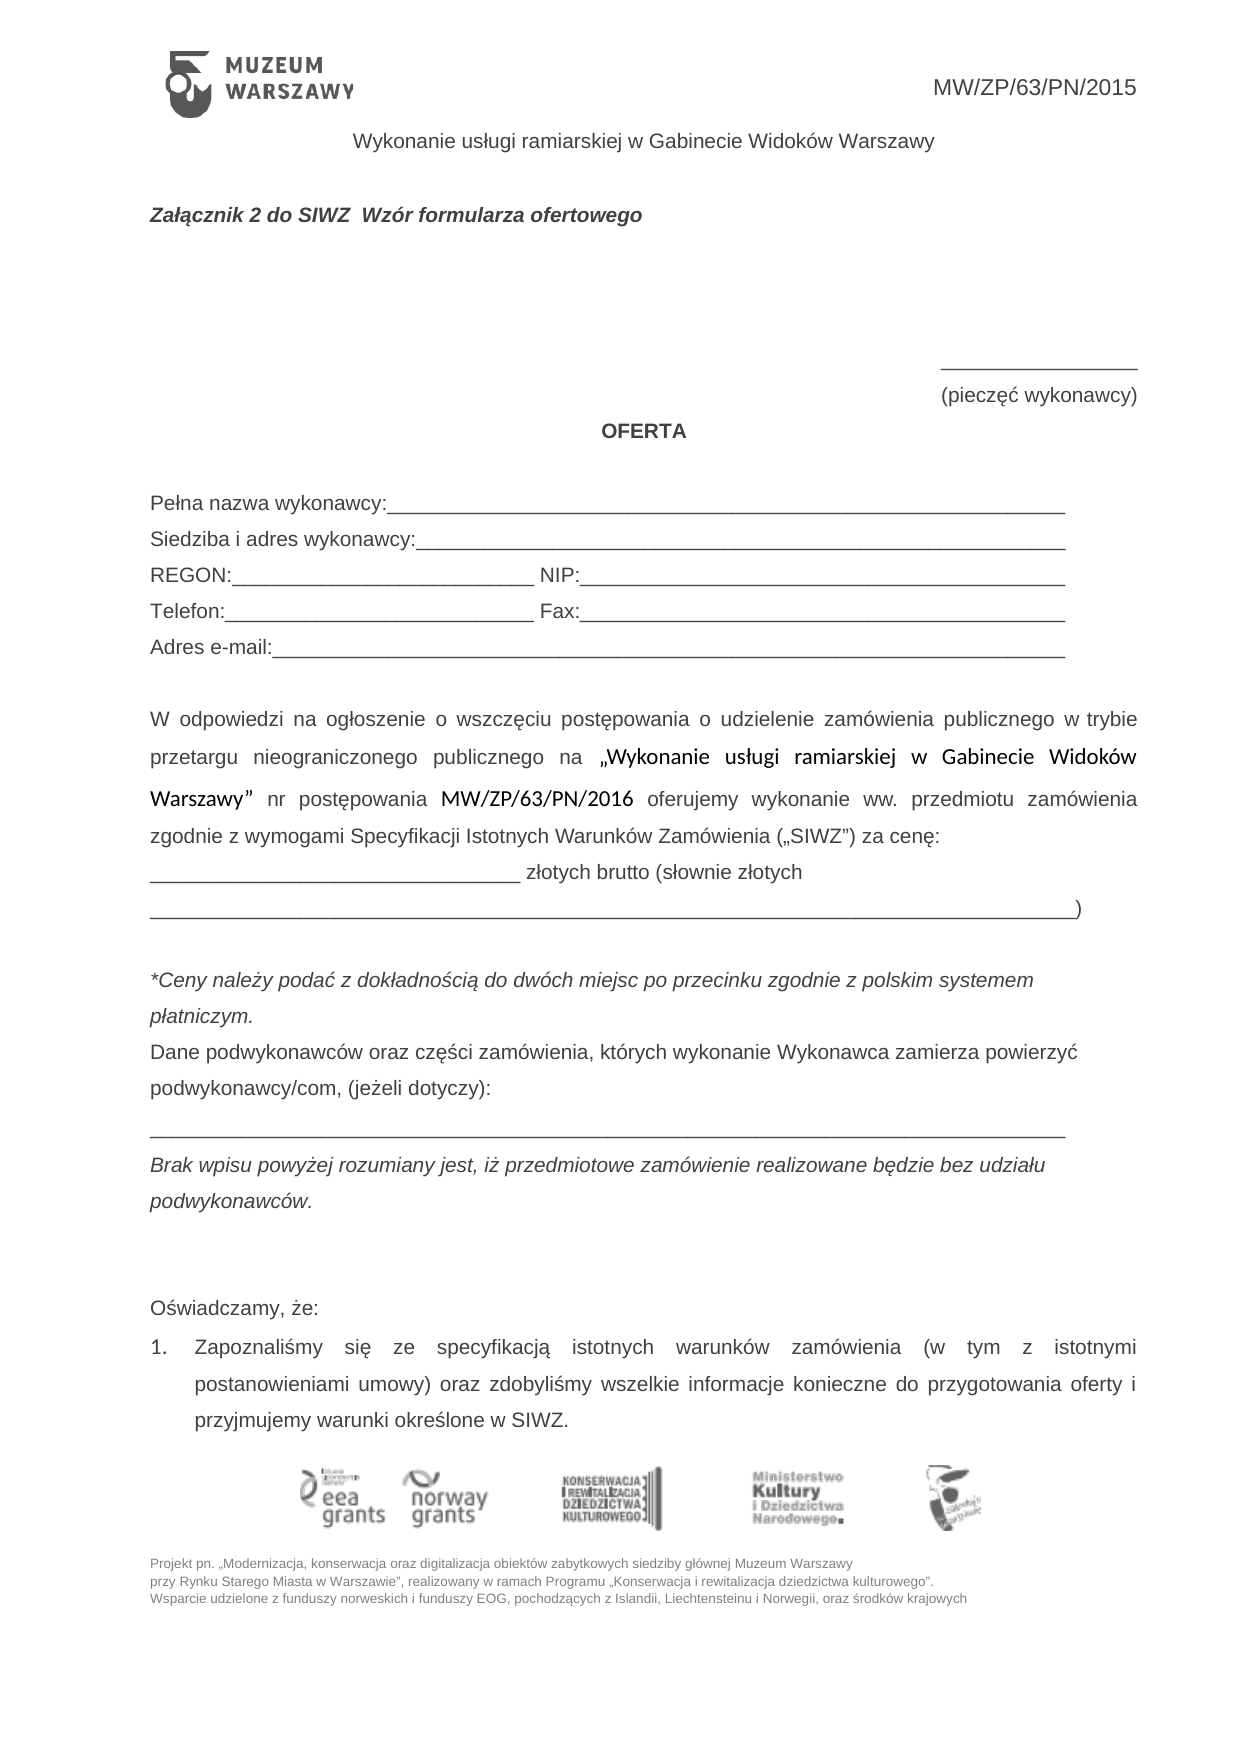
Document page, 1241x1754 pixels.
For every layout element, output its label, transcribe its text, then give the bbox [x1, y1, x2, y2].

text Telefon: Fax: [150, 598, 1138, 622]
text Pełna nazwa wykonawcy: [150, 491, 1138, 515]
subtitle Załącznik 2 do SIWZ Wzór formularza ofertowego [150, 203, 1138, 227]
list Zapoznaliśmy się ze specyfikacją istotnych warunków zamówienia (w tym z istotnymi postanowieniami umowy) oraz zdobyliśmy wszelkie informacje konieczne do przygotowania oferty i przyjmujemy warunki określone w SIWZ. [150, 1332, 1138, 1432]
text Dane podwykonawców oraz części zamówienia, których wykonanie Wykonawca zamierza powierzyć podwykonawcy/com, (jeżeli dotyczy): [150, 1040, 1138, 1100]
text *Ceny należy podać z dokładnością do dwóch miejsc po przecinku zgodnie z polskim systemem płatniczym. [150, 968, 1138, 1028]
text Adres e-mail: [150, 634, 1138, 658]
text Brak wpisu powyżej rozumiany jest, iż przedmiotowe zamówienie realizowane będzie bez udziału podwykonawców. [150, 1152, 1138, 1212]
text _________________ [150, 347, 1138, 371]
text ________________________________ złotych brutto (słownie złotych ________________________________________________________________________________) [150, 860, 1138, 920]
subtitle OFERTA [150, 419, 1138, 443]
text Oświadczamy, że: [150, 1296, 1138, 1320]
text REGON: NIP: [150, 563, 1138, 587]
text (pieczęć wykonawcy) [150, 383, 1138, 407]
text W odpowiedzi na ogłoszenie o wszczęciu postępowania o udzielenie zamówienia publicznego w trybie przetargu nieograniczonego publicznego na nr postępowania oferujemy wykonanie ww. przedmiotu zamówienia zgodnie z wymogami Specyfikacji Istotnych Warunków Zamówienia („SIWZ”) za cenę: [150, 706, 1138, 848]
text Siedziba i adres wykonawcy: [150, 527, 1138, 551]
